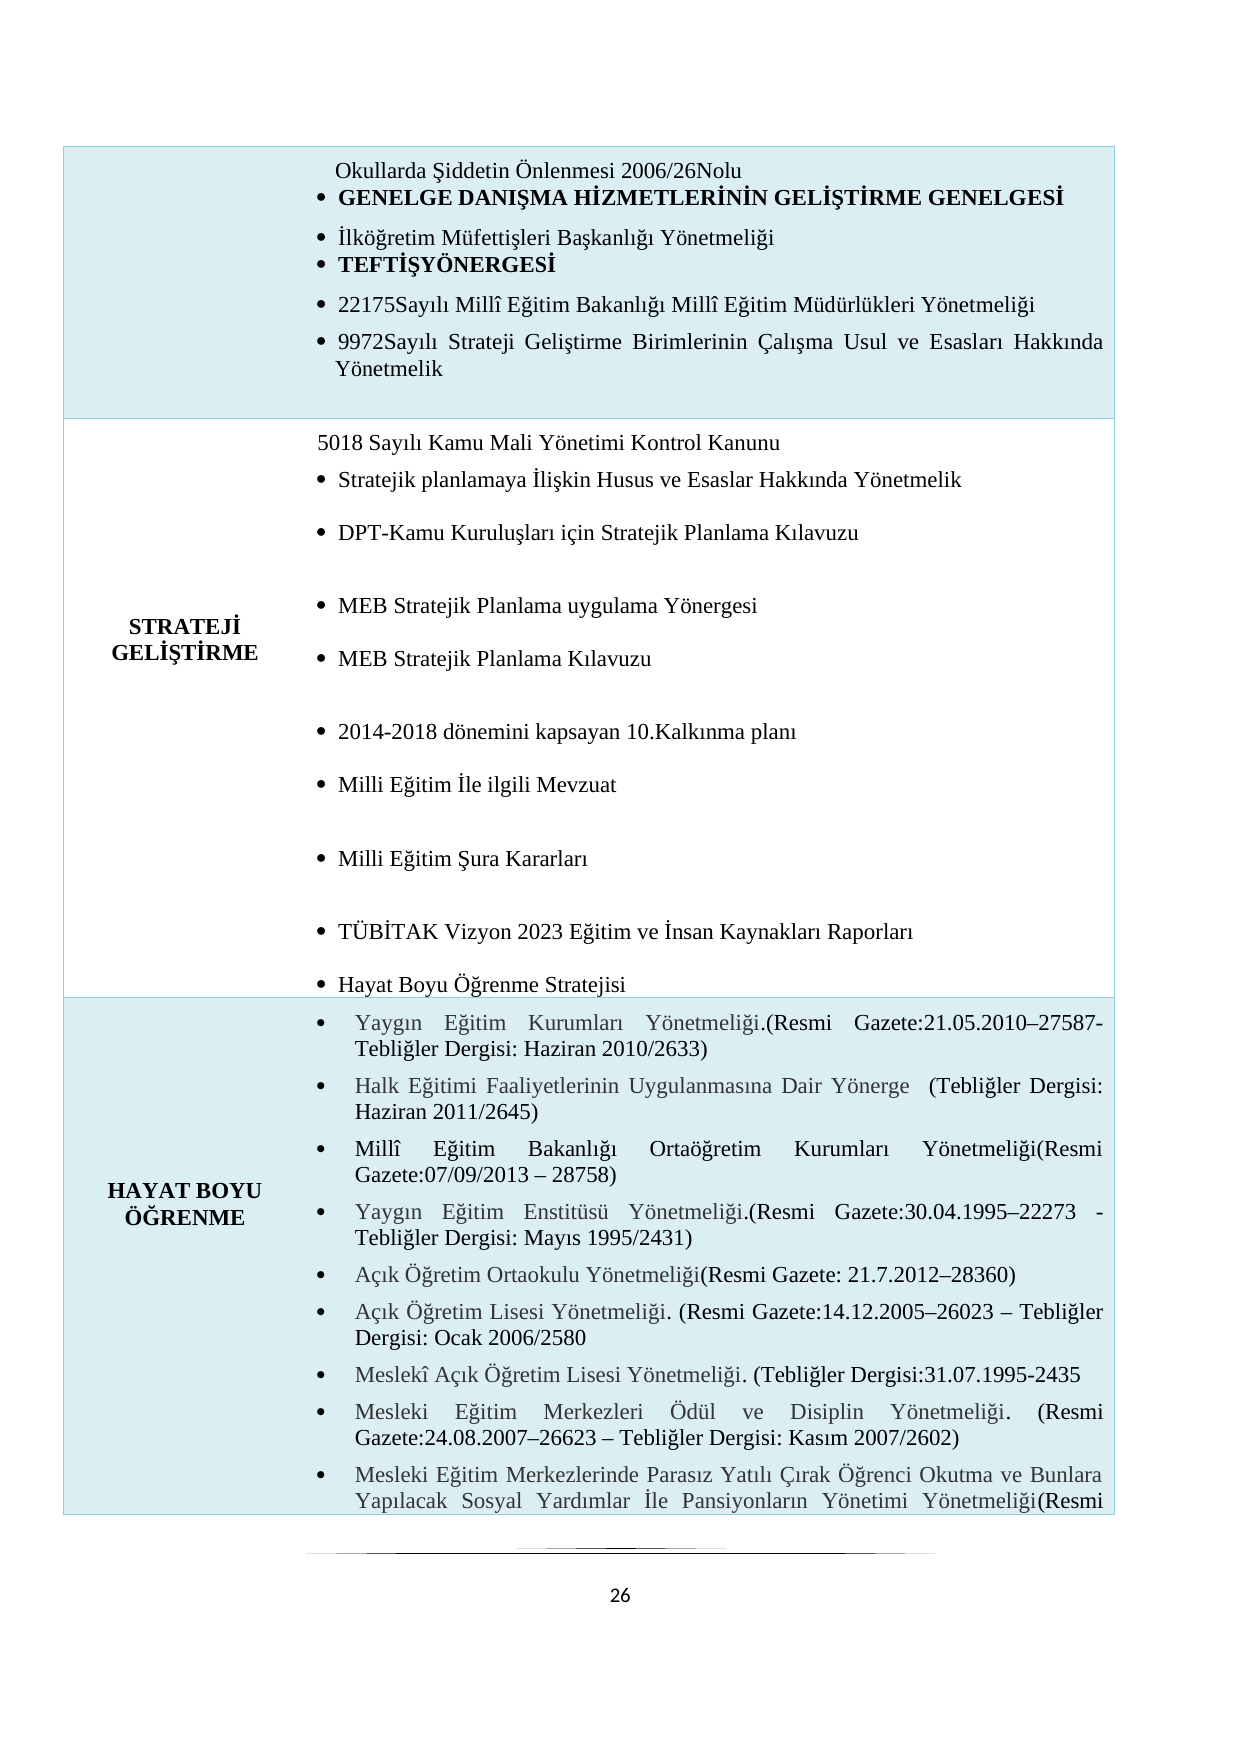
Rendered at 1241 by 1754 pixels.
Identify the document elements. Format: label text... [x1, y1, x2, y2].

table_cell HAYAT BOYU ÖĞRENME [64, 998, 306, 1514]
table_cell TEMEL EĞİTİM [64, 147, 306, 418]
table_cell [306, 998, 1114, 1514]
table_cell 5018 Sayılı Kamu Mali Yönetimi Kontrol Kanunu Stratejik planlamaya İlişkin Husus ve Esaslar Hakkında Yönetmelik DPT-Kamu Kuruluşları için Stratejik Planlama Kılavuzu MEB Stratejik Planlama uygulama Yönergesi MEB Stratejik Planlama Kılavuzu 2014-2018 dönemini kapsayan 10.Kalkınma planı Milli Eğitim İle ilgili Mevzuat Milli Eğitim Şura Kararları TÜBİTAK Vizyon 2023 Eğitim ve İnsan Kaynakları Raporları Hayat Boyu Öğrenme Stratejisi [306, 419, 1114, 997]
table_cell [306, 147, 1114, 418]
table_cell STRATEJİ GELİŞTİRME [64, 419, 306, 997]
